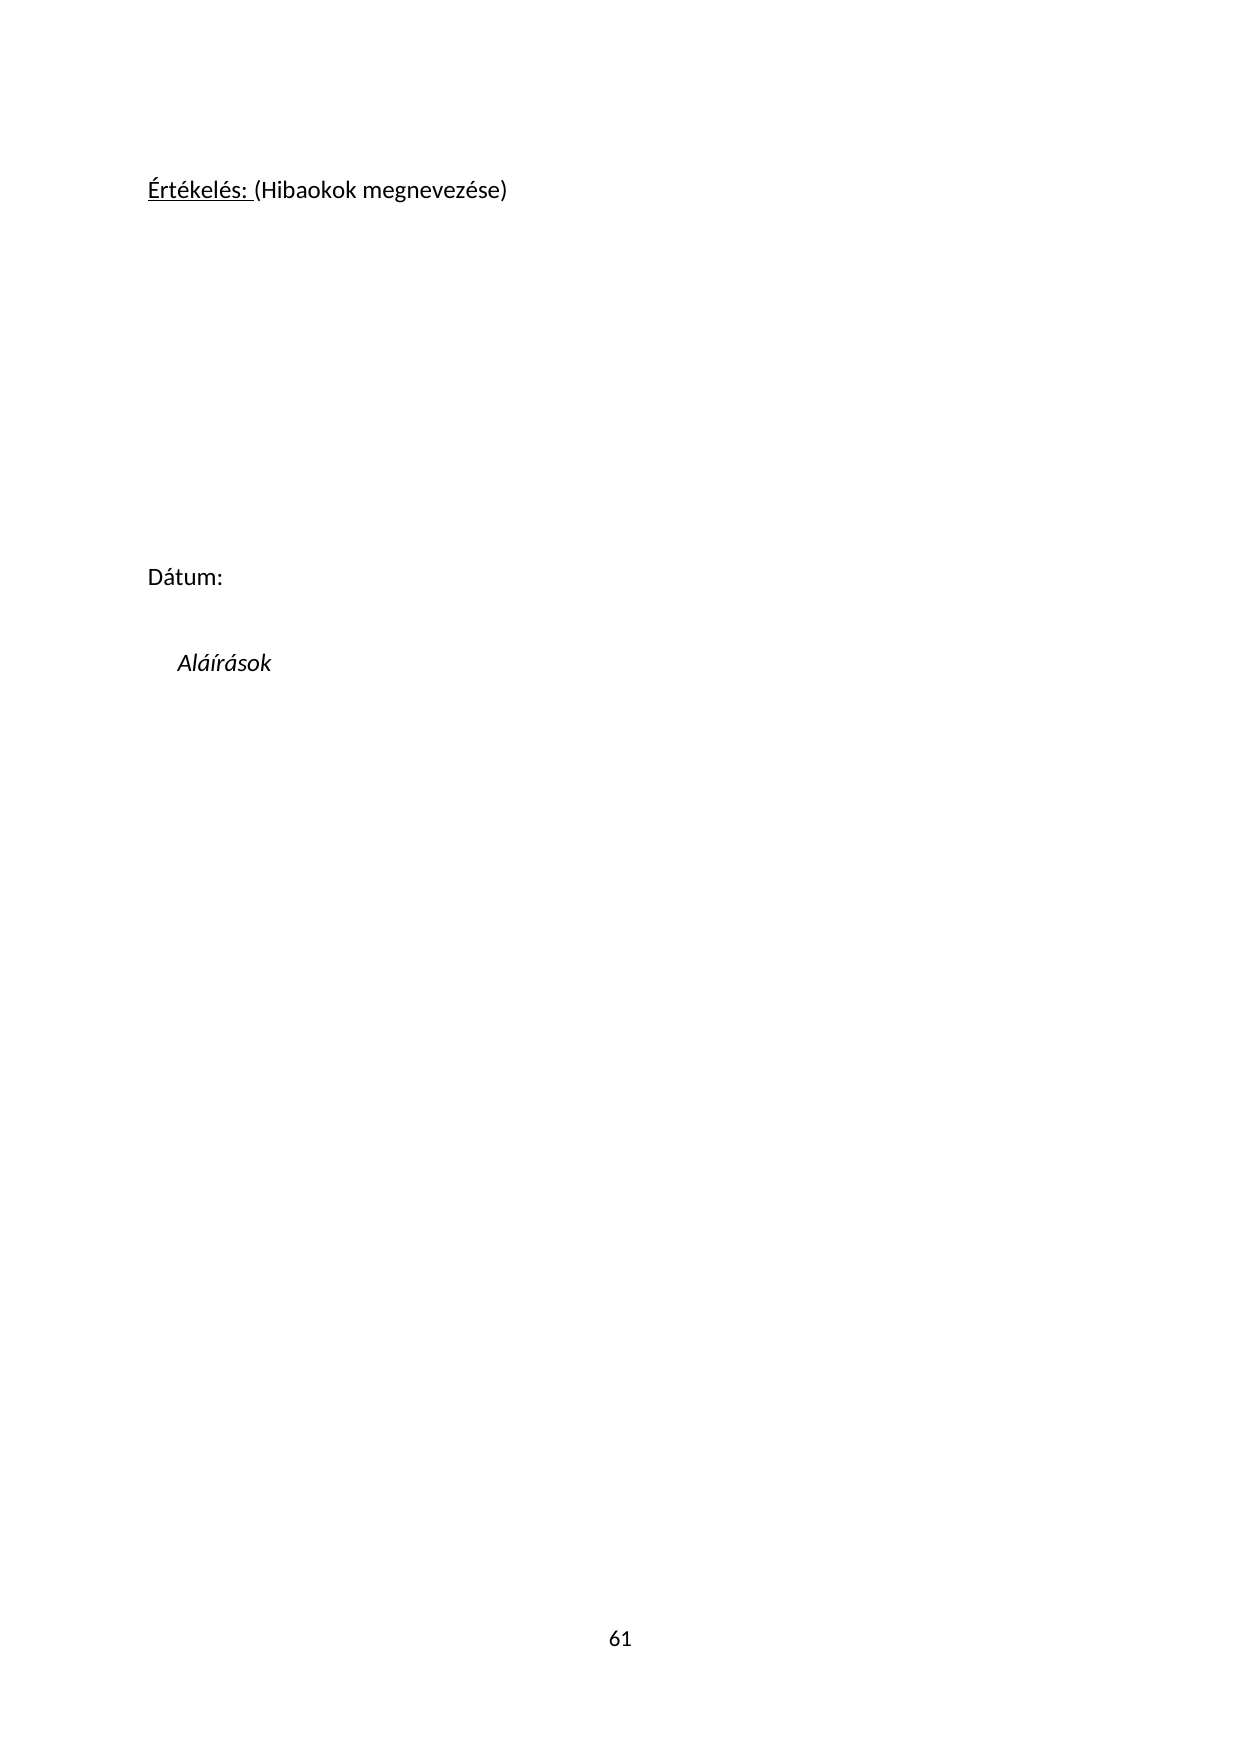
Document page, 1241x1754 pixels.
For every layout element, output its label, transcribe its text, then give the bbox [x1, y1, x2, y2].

text Értékelés: (Hibaokok megnevezése) [148, 174, 1093, 204]
text Dátum: [148, 561, 1093, 591]
text Aláírások [177, 647, 1093, 677]
